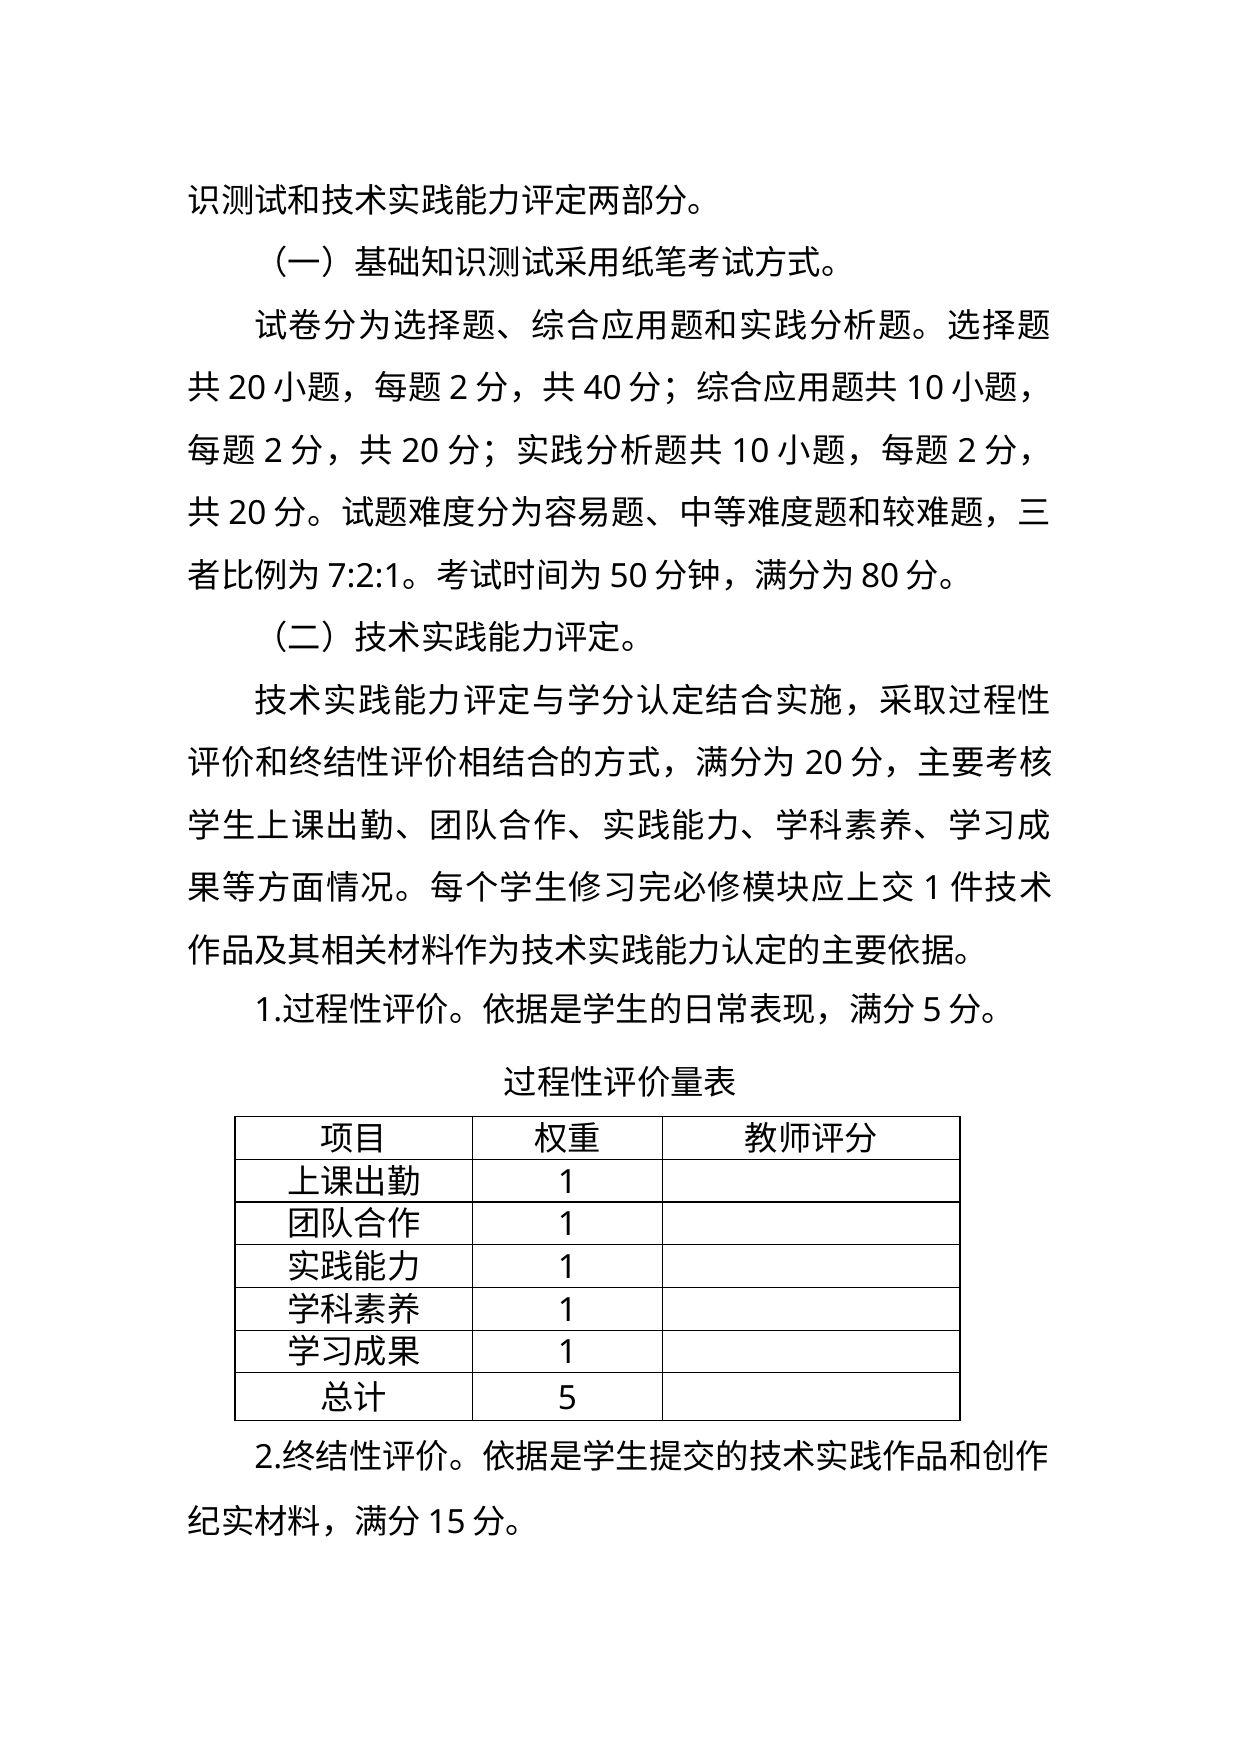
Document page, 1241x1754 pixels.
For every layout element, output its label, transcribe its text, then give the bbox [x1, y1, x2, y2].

text 1.过程性评价。依据是学生的日常表现，满分5分。 [187, 974, 1053, 1039]
text （一）基础知识测试采用纸笔考试方式。 [187, 224, 1053, 287]
table_cell 1 [473, 1288, 662, 1329]
table_cell 1 [473, 1331, 662, 1372]
table_cell [663, 1331, 959, 1372]
table_cell [663, 1203, 959, 1244]
table_cell 学习成果 [236, 1331, 472, 1372]
table_cell [663, 1373, 959, 1420]
table_cell 5 [473, 1373, 662, 1420]
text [187, 162, 1053, 224]
text 技术实践能力评定与学分认定结合实施，采取过程性评价和终结性评价相结合的方式，满分为20分，主要考核学生上课出勤、团队合作、实践能力、学科素养、学习成果等方面情况。每个学生修习完必修模块应上交1件技术作品及其相关材料作为技术实践能力认定的主要依据。 [187, 662, 1053, 974]
table_cell 实践能力 [236, 1245, 472, 1287]
table_cell [663, 1288, 959, 1329]
text （二）技术实践能力评定。 [187, 599, 1053, 662]
table_header 教师评分 [663, 1117, 959, 1159]
table_cell 学科素养 [236, 1288, 472, 1329]
table_header 项目 [236, 1117, 472, 1159]
text 试卷分为选择题、综合应用题和实践分析题。选择题共20小题，每题2分，共40分；综合应用题共10小题，每题2分，共20分；实践分析题共10小题，每题2分，共20分。试题难度分为容易题、中等难度题和较难题，三者比例为7:2:1。考试时间为50分钟，满分为80分。 [187, 287, 1053, 599]
text 过程性评价量表 [187, 1056, 1053, 1104]
table_cell 上课出勤 [236, 1160, 472, 1201]
table_cell 总计 [236, 1373, 472, 1420]
table_header 权重 [473, 1117, 662, 1159]
table_cell 团队合作 [236, 1203, 472, 1244]
table_cell [663, 1245, 959, 1287]
table_cell [663, 1160, 959, 1201]
table_cell 1 [473, 1160, 662, 1201]
title 2.终结性评价。依据是学生提交的技术实践作品和创作纪实材料，满分15分。 [187, 1421, 1053, 1551]
table_cell 1 [473, 1203, 662, 1244]
table_cell 1 [473, 1245, 662, 1287]
